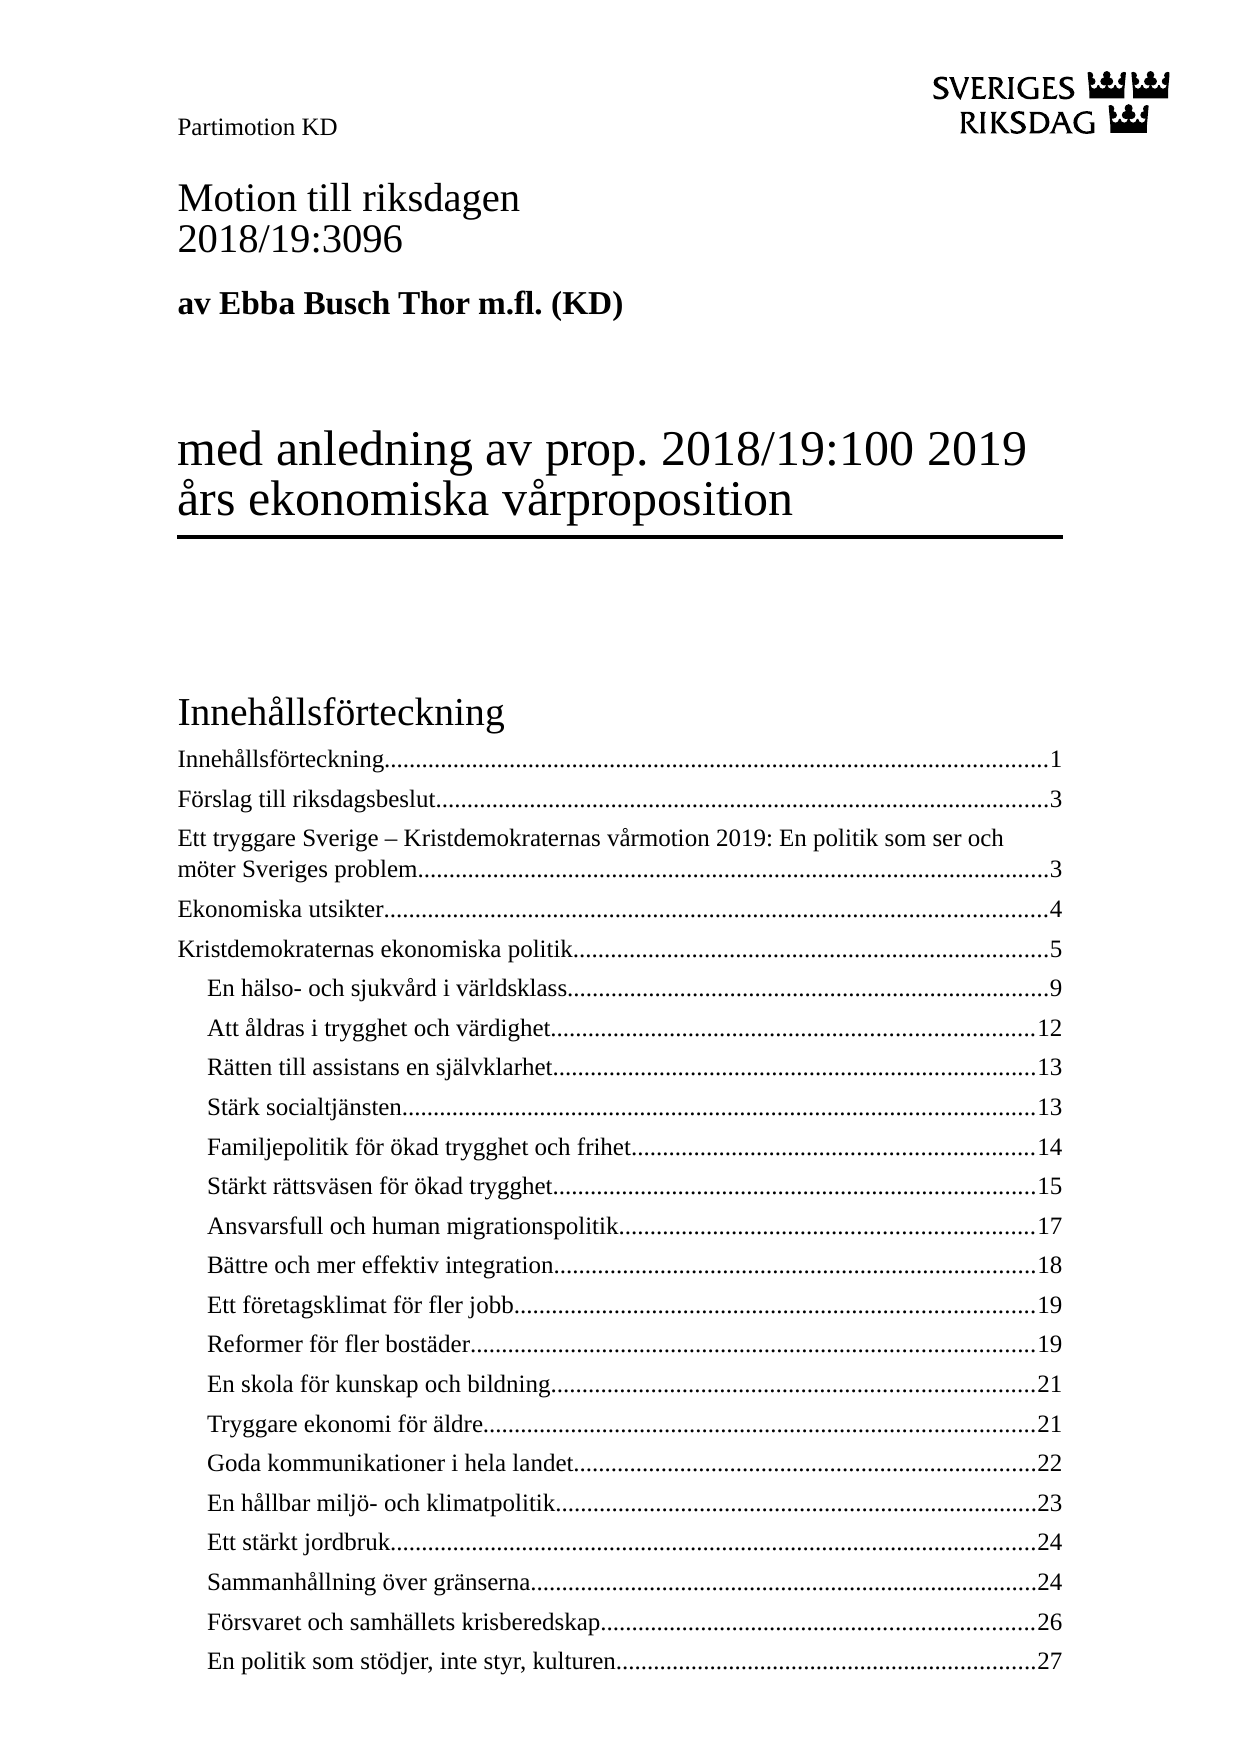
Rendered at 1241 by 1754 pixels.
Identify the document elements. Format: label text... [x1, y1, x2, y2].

text En politik som stödjer, inte styr, kulturen 27 [207, 1644, 1063, 1675]
text Goda kommunikationer i hela landet 22 [207, 1446, 1063, 1477]
text Stärkt rättsväsen för ökad trygghet 15 [207, 1169, 1063, 1200]
text Ett stärkt jordbruk 24 [207, 1525, 1063, 1556]
text Sammanhållning över gränserna 24 [207, 1564, 1063, 1596]
text En hållbar miljö- och klimatpolitik 23 [207, 1485, 1063, 1517]
text Tryggare ekonomi för äldre 21 [207, 1406, 1063, 1437]
text Förslag till riksdagsbeslut 3 [177, 781, 1063, 812]
text Försvaret och samhällets krisberedskap 26 [207, 1604, 1063, 1635]
text Ekonomiska utsikter 4 [177, 892, 1063, 923]
text En skola för kunskap och bildning 21 [207, 1367, 1063, 1398]
text Ett företagsklimat för fler jobb 19 [207, 1287, 1063, 1319]
text En hälso- och sjukvård i världsklass 9 [207, 971, 1063, 1002]
text Reformer för fler bostäder 19 [207, 1327, 1063, 1358]
text Bättre och mer effektiv integration 18 [207, 1248, 1063, 1279]
text Kristdemokraternas ekonomiska politik 5 [177, 931, 1063, 962]
subtitle Innehållsförteckning [177, 693, 1063, 733]
text Rätten till assistans en självklarhet 13 [207, 1050, 1063, 1081]
text Stärk socialtjänsten 13 [207, 1089, 1063, 1121]
text Ett tryggare Sverige – Kristdemokraternas vårmotion 2019: En politik som ser och möter Sveriges problem 3 [177, 821, 1063, 883]
text Familjepolitik för ökad trygghet och frihet 14 [207, 1129, 1063, 1160]
text Ansvarsfull och human migrationspolitik 17 [207, 1208, 1063, 1239]
text Innehållsförteckning 1 [177, 742, 1063, 773]
text Att åldras i trygghet och värdighet 12 [207, 1010, 1063, 1042]
